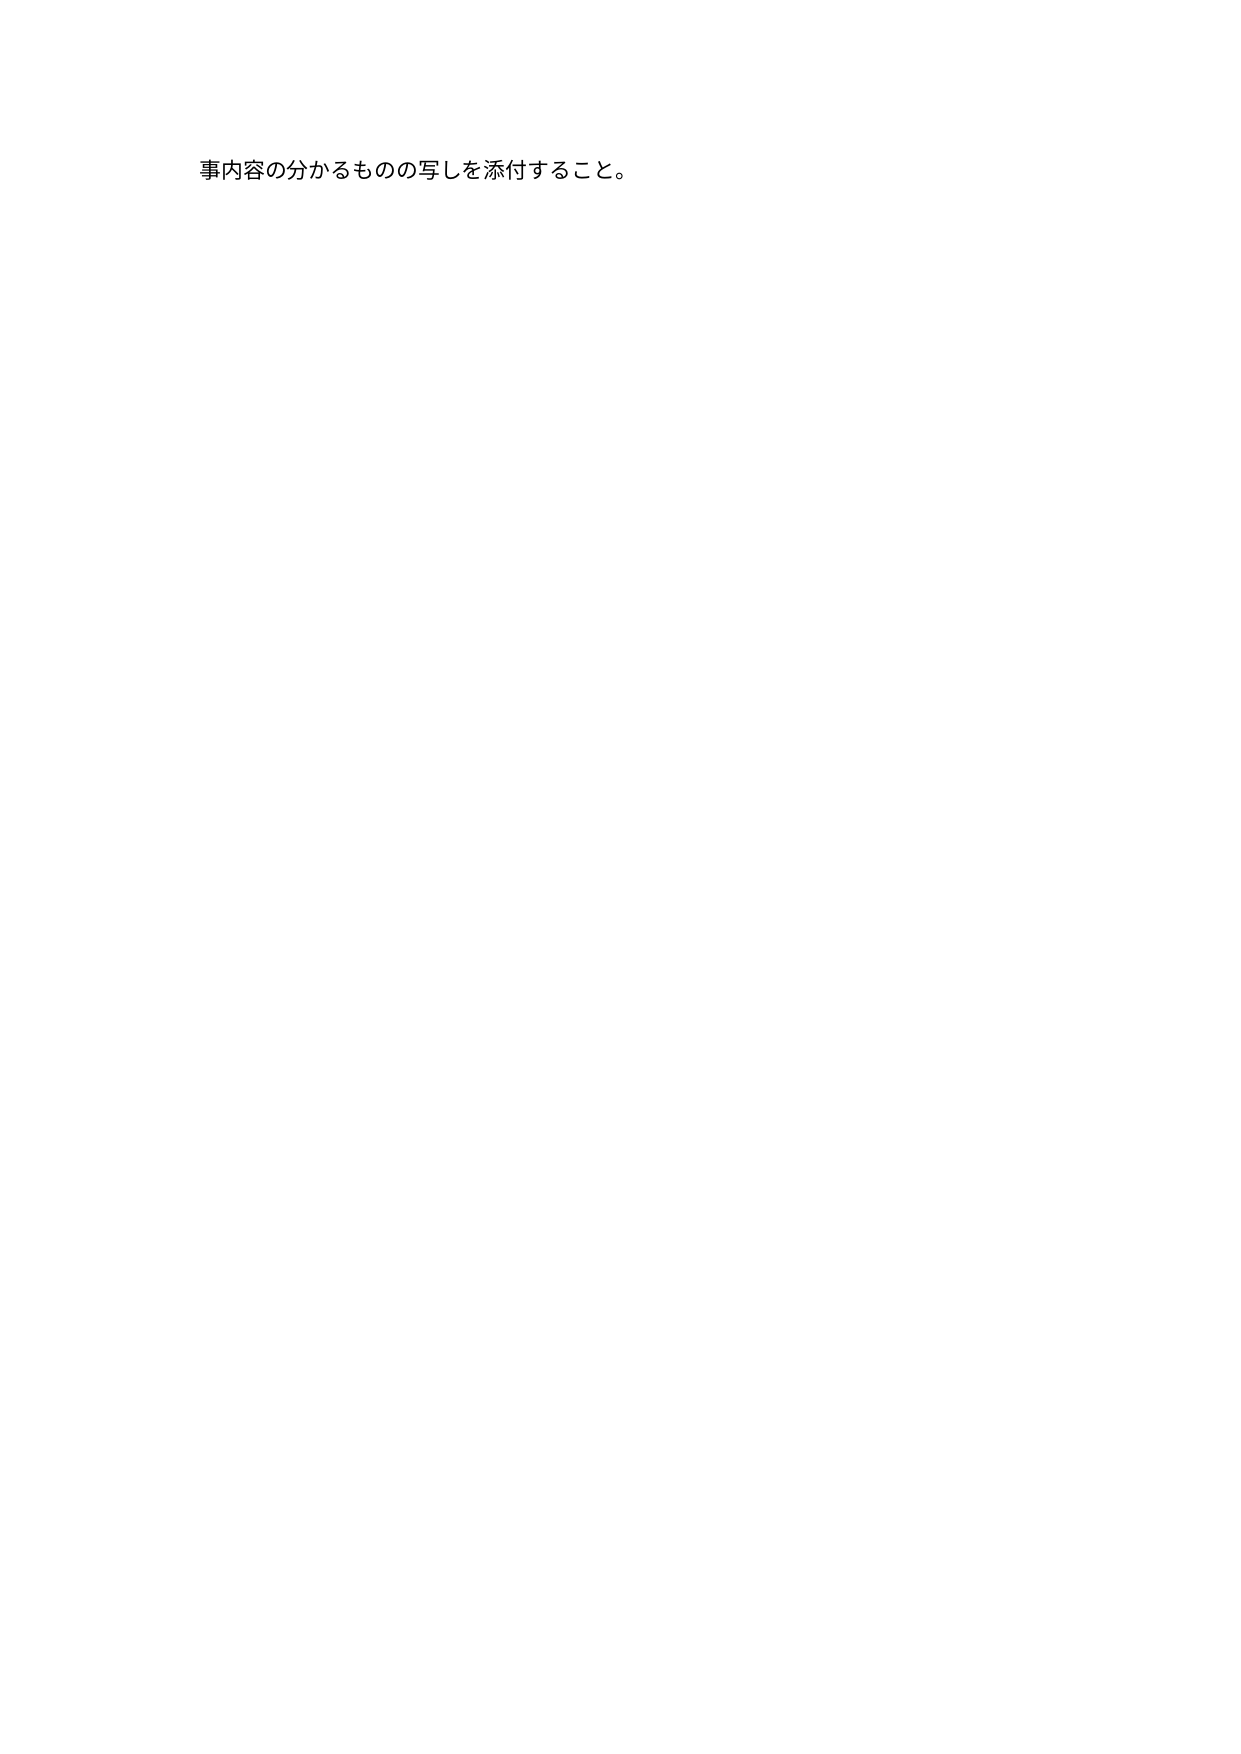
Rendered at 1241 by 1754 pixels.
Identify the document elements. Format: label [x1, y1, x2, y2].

text [177, 150, 1063, 187]
